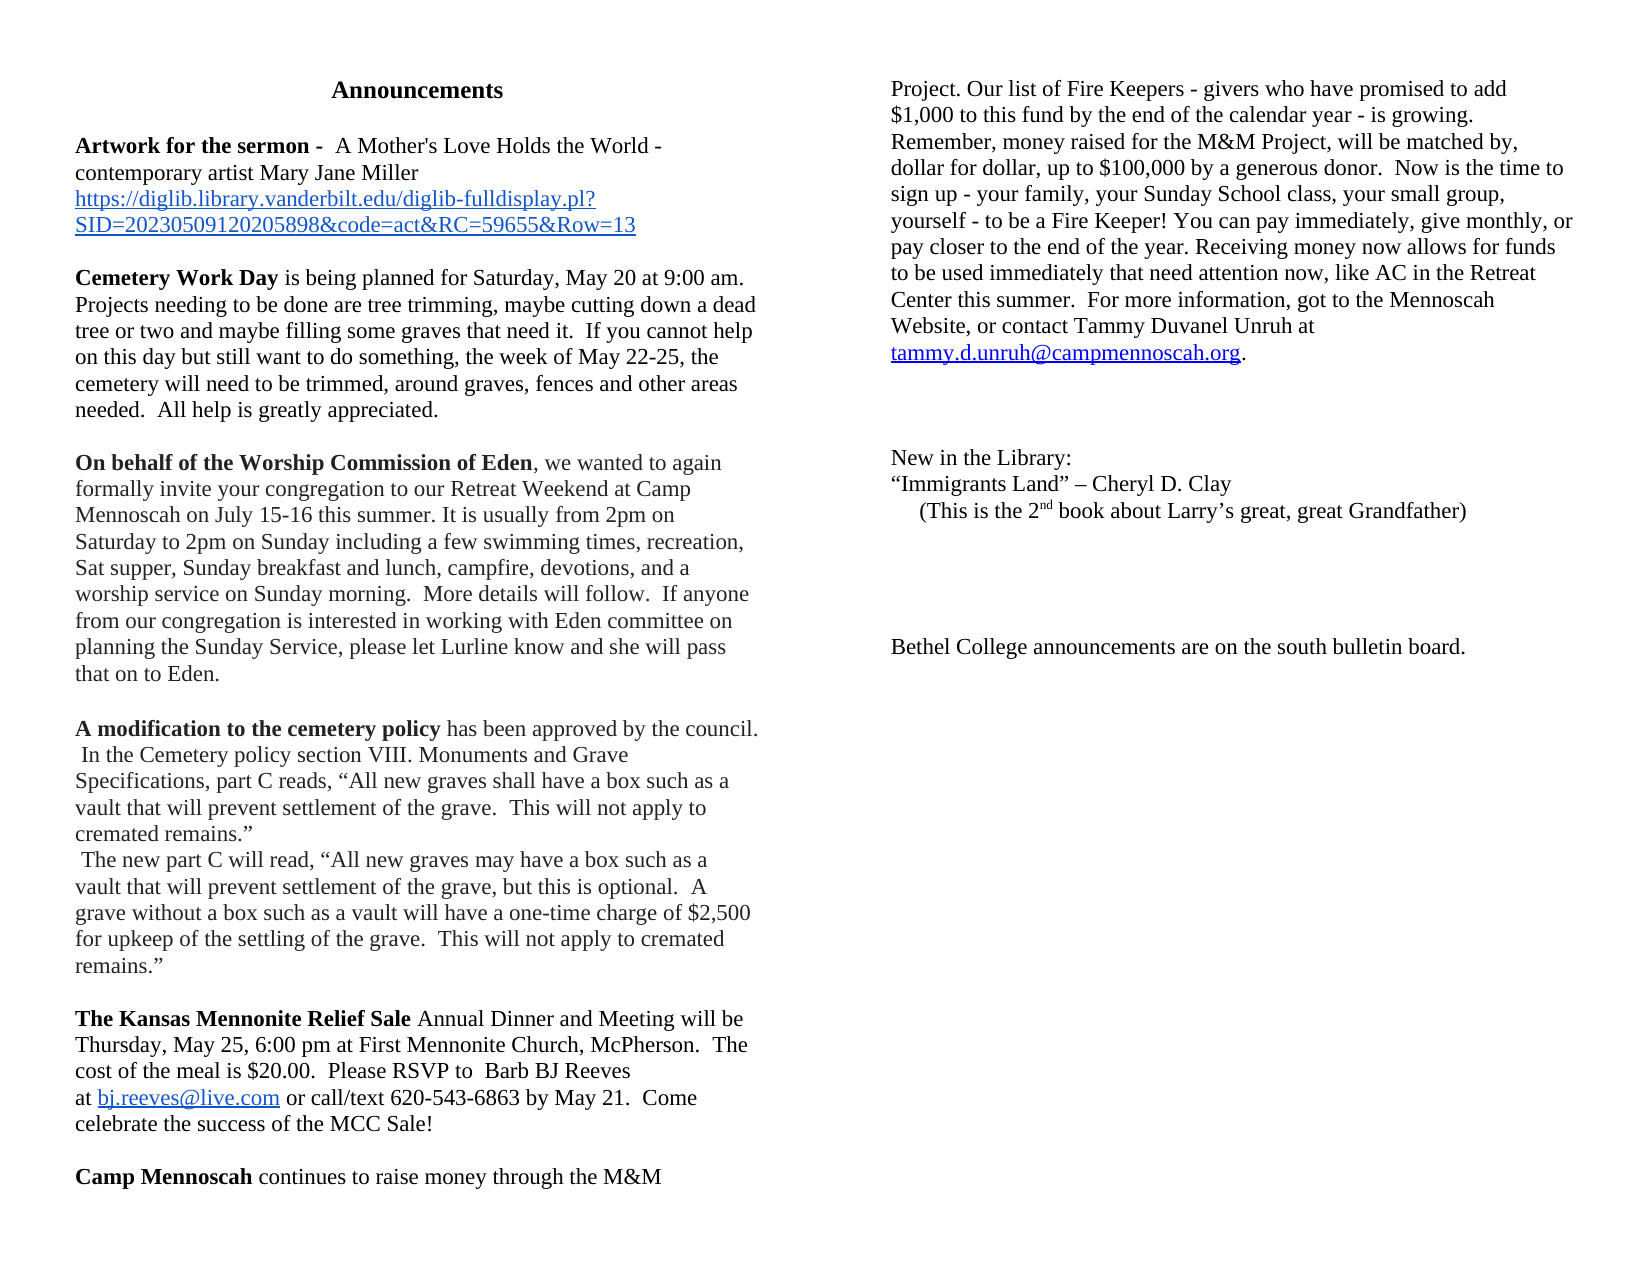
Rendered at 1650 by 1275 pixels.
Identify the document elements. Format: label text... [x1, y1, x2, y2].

text Announcements [75, 75, 759, 104]
text Artwork for the sermon - A Mother's Love Holds the World - [75, 132, 759, 159]
text $1,000 to this fund by the end of the calendar year - is growing. [891, 101, 1575, 128]
text pay closer to the end of the year. Receiving money now allows for funds to be used immediately that need attention now, like AC in the Retreat Center this summer. For more information, got to the Mennoscah Website, or contact Tammy Duvanel Unruh at tammy.d.unruh@campmennoscah.org. [891, 233, 1575, 365]
text Cemetery Work Day is being planned for Saturday, May 20 at 9:00 am. Projects needing to be done are tree trimming, maybe cutting down a dead tree or two and maybe filling some graves that need it. If you cannot help on this day but still want to do something, the week of May 22-25, the cemetery will need to be trimmed, around graves, fences and other areas needed. All help is greatly appreciated. [75, 264, 759, 422]
text The new part C will read, “All new graves may have a box such as a vault that will prevent settlement of the grave, but this is optional. A grave without a box such as a vault will have a one-time charge of $2,500 for upkeep of the settling of the grave. This will not apply to cremated remains.” [75, 846, 759, 978]
text New in the Library: [891, 444, 1575, 470]
text (This is the 2nd book about Larry’s great, great Grandfather) [891, 497, 1575, 523]
text The Kansas Mennonite Relief Sale Annual Dinner and Meeting will be Thursday, May 25, 6:00 pm at First Mennonite Church, McPherson. The cost of the meal is $20.00. Please RSVP to Barb BJ Reeves at bj.reeves@live.com or call/text 620-543-6863 by May 21. Come celebrate the success of the MCC Sale! [75, 1004, 759, 1136]
text Camp Mennoscah continues to raise money through the M&M [75, 1163, 759, 1189]
text dollar for dollar, up to $100,000 by a generous donor. Now is the time to sign up - your family, your Sunday School class, your small group, yourself - to be a Fire Keeper! You can pay immediately, give monthly, or [891, 154, 1575, 233]
text A modification to the cemetery policy has been approved by the council. [75, 715, 759, 741]
text Remember, money raised for the M&M Project, will be matched by, [891, 128, 1575, 154]
text On behalf of the Worship Commission of Eden, we wanted to again formally invite your congregation to our Retreat Weekend at Camp Mennoscah on July 15-16 this summer. It is usually from 2pm on Saturday to 2pm on Sunday including a few swimming times, recreation, Sat supper, Sunday breakfast and lunch, campfire, devotions, and a worship service on Sunday morning. More details will follow. If anyone from our congregation is interested in working with Eden committee on planning the Sunday Service, please let Lurline know and she will pass that on to Eden. [75, 449, 759, 686]
text contemporary artist Mary Jane Miller [75, 159, 759, 185]
text Project. Our list of Fire Keepers - givers who have promised to add [891, 75, 1575, 101]
text https://diglib.library.vanderbilt.edu/diglib-fulldisplay.pl?SID=20230509120205898&code=act&RC=59655&Row=13 [75, 185, 759, 238]
text “Immigrants Land” – Cheryl D. Clay [891, 470, 1575, 497]
text In the Cemetery policy section VIII. Monuments and Grave Specifications, part C reads, “All new graves shall have a box such as a vault that will prevent settlement of the grave. This will not apply to cremated remains.” [75, 741, 759, 846]
text Bethel College announcements are on the south bulletin board. [891, 633, 1575, 660]
